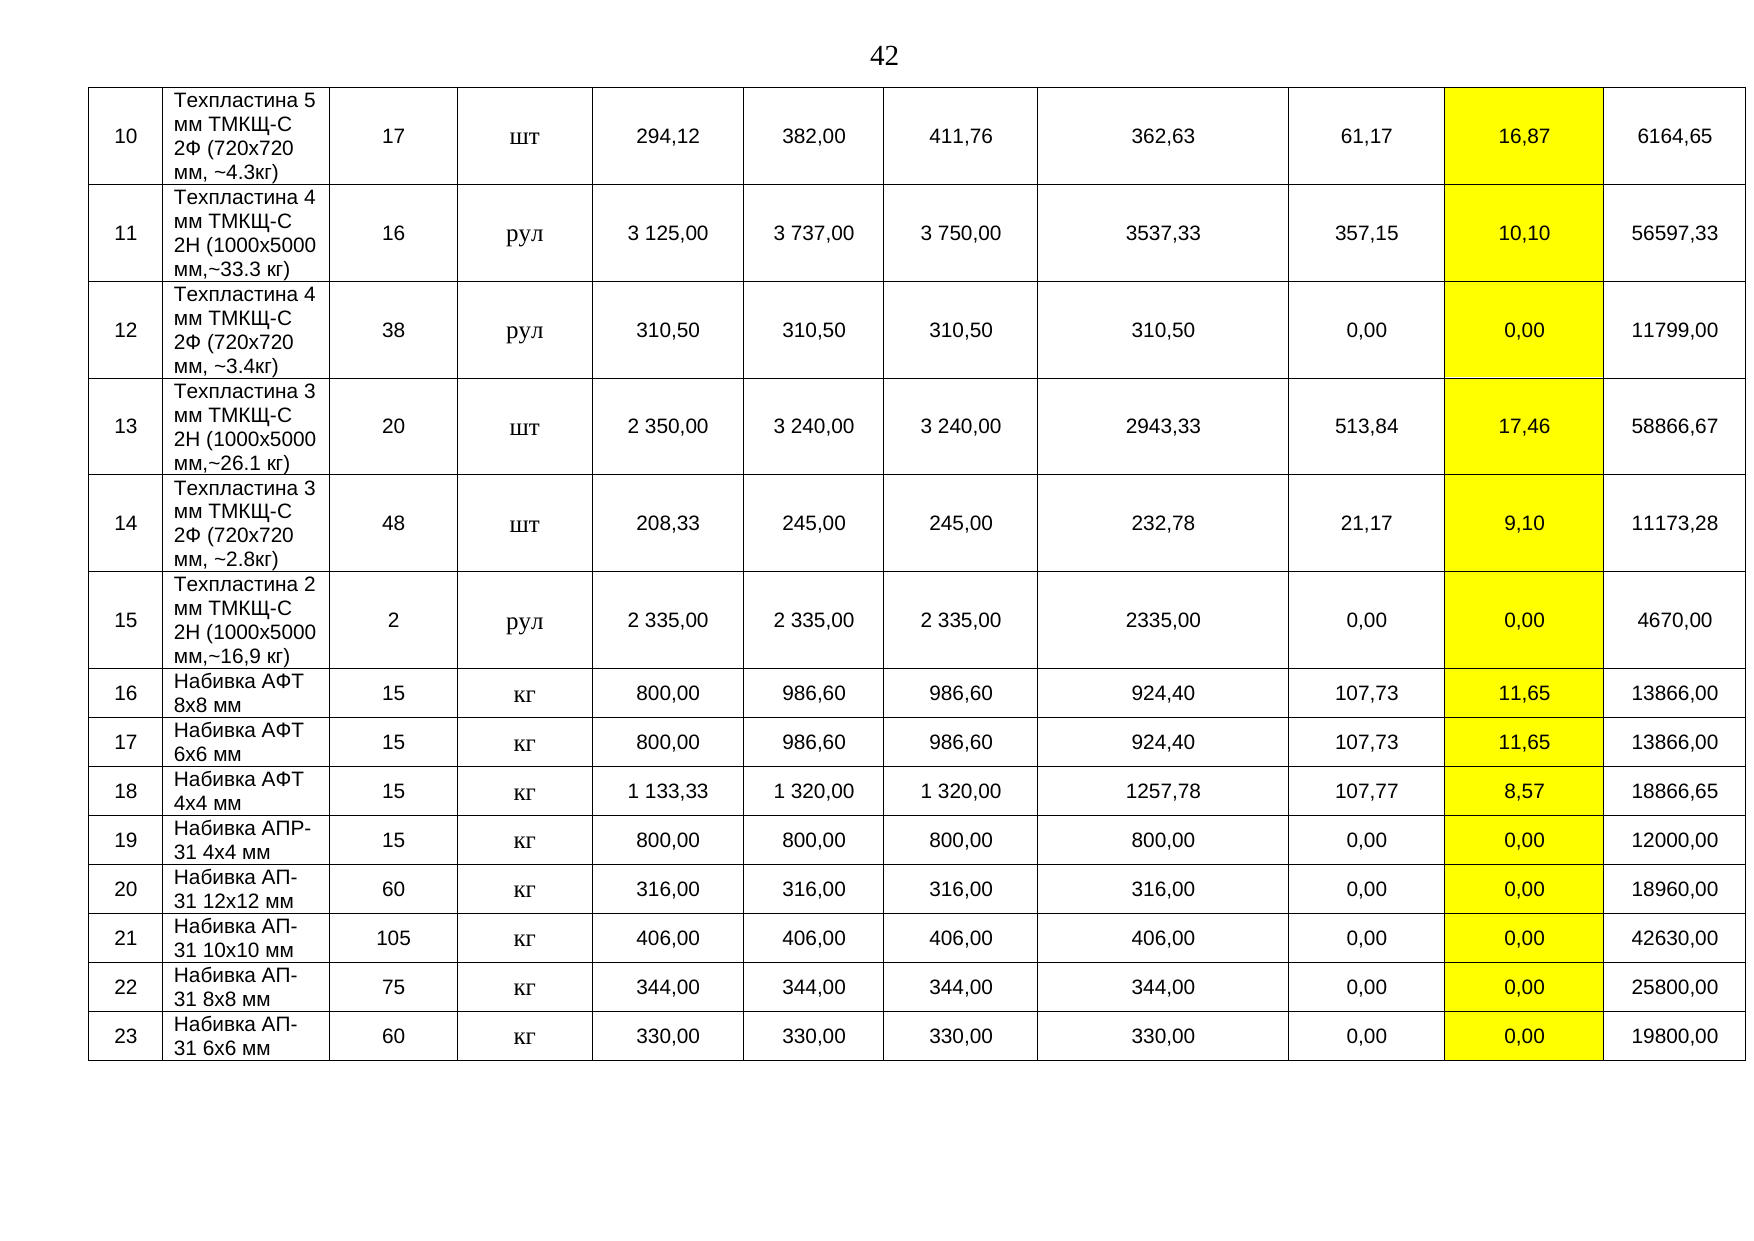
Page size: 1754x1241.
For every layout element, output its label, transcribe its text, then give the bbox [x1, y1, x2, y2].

table_cell 107,73 [1289, 718, 1444, 766]
table_cell 1 133,33 [593, 767, 743, 815]
table_cell 17,46 [1445, 379, 1603, 474]
table_cell 16 [89, 669, 162, 717]
table_cell 18960,00 [1604, 865, 1745, 913]
table_cell 2943,33 [1038, 379, 1288, 474]
table_cell 107,77 [1289, 767, 1444, 815]
table_cell 14 [89, 475, 162, 571]
table_cell 75 [330, 963, 457, 1011]
table_cell 23 [89, 1012, 162, 1060]
table_cell 22 [89, 963, 162, 1011]
table_cell 2 350,00 [593, 379, 743, 474]
table_cell 1 320,00 [884, 767, 1037, 815]
table_cell Набивка АП-31 10х10 мм [163, 914, 329, 962]
table_cell 21 [89, 914, 162, 962]
table_cell 0,00 [1289, 572, 1444, 668]
table_cell 986,60 [744, 669, 883, 717]
table_cell 3 750,00 [884, 185, 1037, 281]
table_cell 294,12 [593, 88, 743, 184]
table_cell 330,00 [1038, 1012, 1288, 1060]
table_cell 60 [330, 1012, 457, 1060]
table_cell 344,00 [884, 963, 1037, 1011]
table_cell 232,78 [1038, 475, 1288, 571]
table_cell 330,00 [593, 1012, 743, 1060]
table_cell 56597,33 [1604, 185, 1745, 281]
table_cell 0,00 [1445, 282, 1603, 377]
table_cell 0,00 [1445, 1012, 1603, 1060]
table_cell 0,00 [1289, 914, 1444, 962]
table_cell 2 [330, 572, 457, 668]
table_cell Набивка АП-31 12х12 мм [163, 865, 329, 913]
table_cell шт [458, 379, 592, 474]
table_cell Техпластина 4 мм ТМКЩ-C 2Н (1000х5000 мм,~33.3 кг) [163, 185, 329, 281]
table_cell 2 335,00 [744, 572, 883, 668]
table_cell 0,00 [1289, 816, 1444, 864]
table_cell 2 335,00 [593, 572, 743, 668]
table_cell 13866,00 [1604, 718, 1745, 766]
table_cell 15 [89, 572, 162, 668]
table_cell 310,50 [1038, 282, 1288, 377]
table_cell 316,00 [744, 865, 883, 913]
table_cell 0,00 [1445, 865, 1603, 913]
table_cell 986,60 [744, 718, 883, 766]
table_cell кг [458, 914, 592, 962]
table_cell 0,00 [1289, 1012, 1444, 1060]
table_cell 21,17 [1289, 475, 1444, 571]
table_cell 357,15 [1289, 185, 1444, 281]
table_cell 406,00 [744, 914, 883, 962]
table_cell кг [458, 963, 592, 1011]
table_cell 0,00 [1289, 282, 1444, 377]
table_cell 310,50 [744, 282, 883, 377]
table_cell 11,65 [1445, 669, 1603, 717]
table_cell 310,50 [593, 282, 743, 377]
table_cell 362,63 [1038, 88, 1288, 184]
table_cell 924,40 [1038, 718, 1288, 766]
table_cell 0,00 [1445, 816, 1603, 864]
table_cell Набивка АП-31 8х8 мм [163, 963, 329, 1011]
table_cell Набивка АПР-31 4х4 мм [163, 816, 329, 864]
table_cell 800,00 [884, 816, 1037, 864]
table_cell 11,65 [1445, 718, 1603, 766]
table_cell 4670,00 [1604, 572, 1745, 668]
table_cell 60 [330, 865, 457, 913]
table_cell 105 [330, 914, 457, 962]
table_cell 245,00 [884, 475, 1037, 571]
table_cell 800,00 [1038, 816, 1288, 864]
table_cell 406,00 [593, 914, 743, 962]
table_cell кг [458, 865, 592, 913]
table_cell 330,00 [744, 1012, 883, 1060]
table_cell 316,00 [884, 865, 1037, 913]
table_cell Техпластина 3 мм ТМКЩ-C 2Ф (720х720 мм, ~2.8кг) [163, 475, 329, 571]
table_cell 800,00 [593, 669, 743, 717]
table_cell 18866,65 [1604, 767, 1745, 815]
table_cell 17 [330, 88, 457, 184]
table_cell кг [458, 669, 592, 717]
table_cell 15 [330, 767, 457, 815]
table_cell 15 [330, 718, 457, 766]
table_cell Техпластина 5 мм ТМКЩ-C 2Ф (720х720 мм, ~4.3кг) [163, 88, 329, 184]
table_cell 12 [89, 282, 162, 377]
table_cell 316,00 [593, 865, 743, 913]
table_cell 3 240,00 [744, 379, 883, 474]
table_cell 3 737,00 [744, 185, 883, 281]
table_cell 800,00 [744, 816, 883, 864]
table_cell шт [458, 475, 592, 571]
table_cell 6164,65 [1604, 88, 1745, 184]
table_cell 11 [89, 185, 162, 281]
table_cell 406,00 [1038, 914, 1288, 962]
table_cell кг [458, 816, 592, 864]
table_cell 800,00 [593, 816, 743, 864]
table_cell кг [458, 767, 592, 815]
table_cell 25800,00 [1604, 963, 1745, 1011]
table_cell 11799,00 [1604, 282, 1745, 377]
table_cell 344,00 [1038, 963, 1288, 1011]
table_cell 9,10 [1445, 475, 1603, 571]
table_cell 986,60 [884, 718, 1037, 766]
table_cell 986,60 [884, 669, 1037, 717]
table_cell рул [458, 185, 592, 281]
table_cell 107,73 [1289, 669, 1444, 717]
table_cell 330,00 [884, 1012, 1037, 1060]
table_cell 13 [89, 379, 162, 474]
table_cell 800,00 [593, 718, 743, 766]
table_cell Техпластина 2 мм ТМКЩ-C 2Н (1000х5000 мм,~16,9 кг) [163, 572, 329, 668]
table_cell рул [458, 282, 592, 377]
table_cell 344,00 [744, 963, 883, 1011]
table_cell 208,33 [593, 475, 743, 571]
table_cell 3 125,00 [593, 185, 743, 281]
table_cell 16 [330, 185, 457, 281]
table_cell 0,00 [1445, 572, 1603, 668]
table_cell Набивка АП-31 6х6 мм [163, 1012, 329, 1060]
table_cell 3537,33 [1038, 185, 1288, 281]
table_cell 411,76 [884, 88, 1037, 184]
table_cell Техпластина 3 мм ТМКЩ-C 2Н (1000х5000 мм,~26.1 кг) [163, 379, 329, 474]
table_cell Набивка АФТ 6х6 мм [163, 718, 329, 766]
table_cell 15 [330, 816, 457, 864]
table_cell 10,10 [1445, 185, 1603, 281]
table_cell 8,57 [1445, 767, 1603, 815]
table_cell 513,84 [1289, 379, 1444, 474]
table_cell 344,00 [593, 963, 743, 1011]
table_cell кг [458, 1012, 592, 1060]
table_cell 15 [330, 669, 457, 717]
table_cell 3 240,00 [884, 379, 1037, 474]
table_cell 19 [89, 816, 162, 864]
table_cell Набивка АФТ 8х8 мм [163, 669, 329, 717]
table_cell 406,00 [884, 914, 1037, 962]
table_cell 18 [89, 767, 162, 815]
table_cell 19800,00 [1604, 1012, 1745, 1060]
table_cell 58866,67 [1604, 379, 1745, 474]
table_cell 924,40 [1038, 669, 1288, 717]
table_cell 0,00 [1289, 865, 1444, 913]
table_cell 0,00 [1445, 963, 1603, 1011]
table_cell 245,00 [744, 475, 883, 571]
table_cell 38 [330, 282, 457, 377]
table_cell 20 [330, 379, 457, 474]
table_cell 2335,00 [1038, 572, 1288, 668]
table_cell 13866,00 [1604, 669, 1745, 717]
table_cell 10 [89, 88, 162, 184]
table_cell 1257,78 [1038, 767, 1288, 815]
table_cell 16,87 [1445, 88, 1603, 184]
table_cell 61,17 [1289, 88, 1444, 184]
table_cell 1 320,00 [744, 767, 883, 815]
table_cell 17 [89, 718, 162, 766]
table_cell 42630,00 [1604, 914, 1745, 962]
table_cell 0,00 [1445, 914, 1603, 962]
table_cell кг [458, 718, 592, 766]
table_cell 382,00 [744, 88, 883, 184]
table_cell Техпластина 4 мм ТМКЩ-C 2Ф (720х720 мм, ~3.4кг) [163, 282, 329, 377]
table_cell рул [458, 572, 592, 668]
table_cell Набивка АФТ 4х4 мм [163, 767, 329, 815]
table_cell 48 [330, 475, 457, 571]
table_cell 310,50 [884, 282, 1037, 377]
table_cell 12000,00 [1604, 816, 1745, 864]
table_cell 11173,28 [1604, 475, 1745, 571]
table_cell 0,00 [1289, 963, 1444, 1011]
table_cell 2 335,00 [884, 572, 1037, 668]
table_cell 316,00 [1038, 865, 1288, 913]
table_cell шт [458, 88, 592, 184]
table_cell 20 [89, 865, 162, 913]
